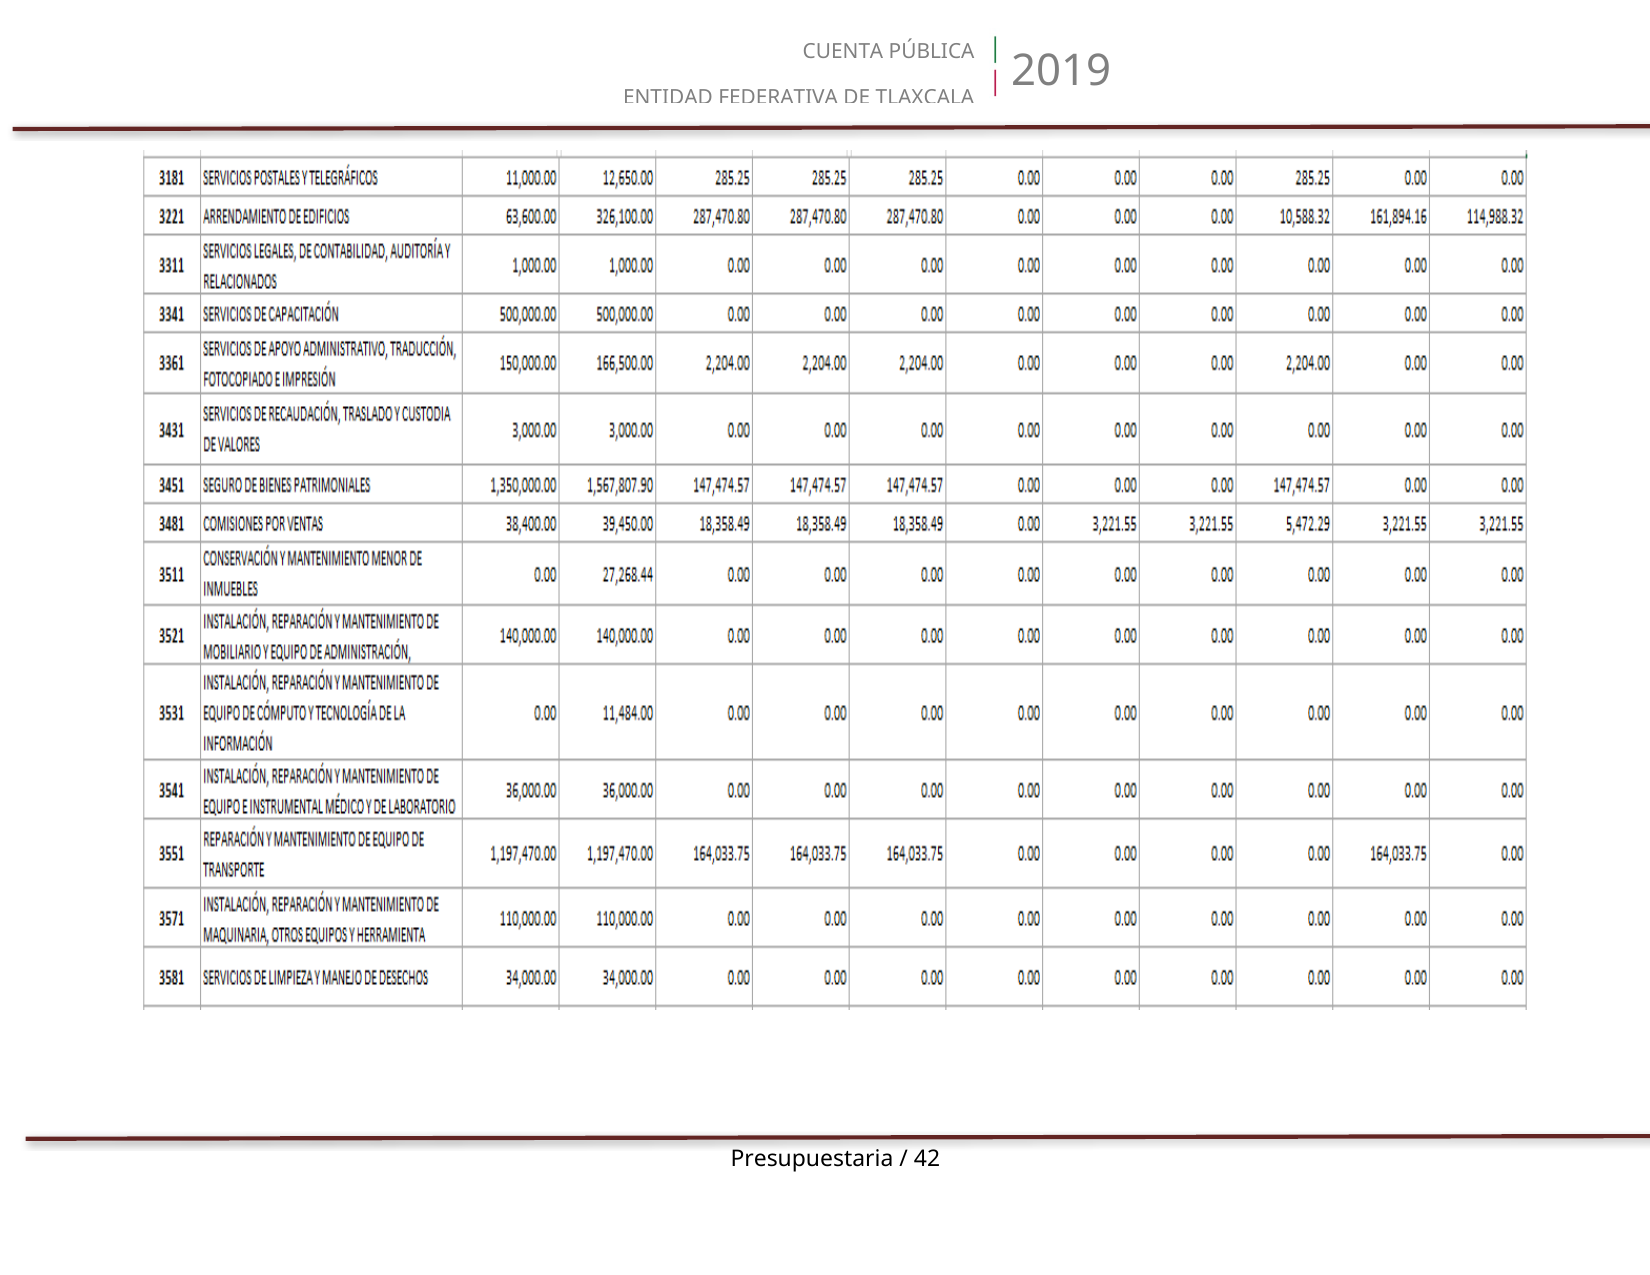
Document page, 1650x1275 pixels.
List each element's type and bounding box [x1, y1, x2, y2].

picture [143, 150, 1528, 1010]
picture [989, 28, 1005, 99]
